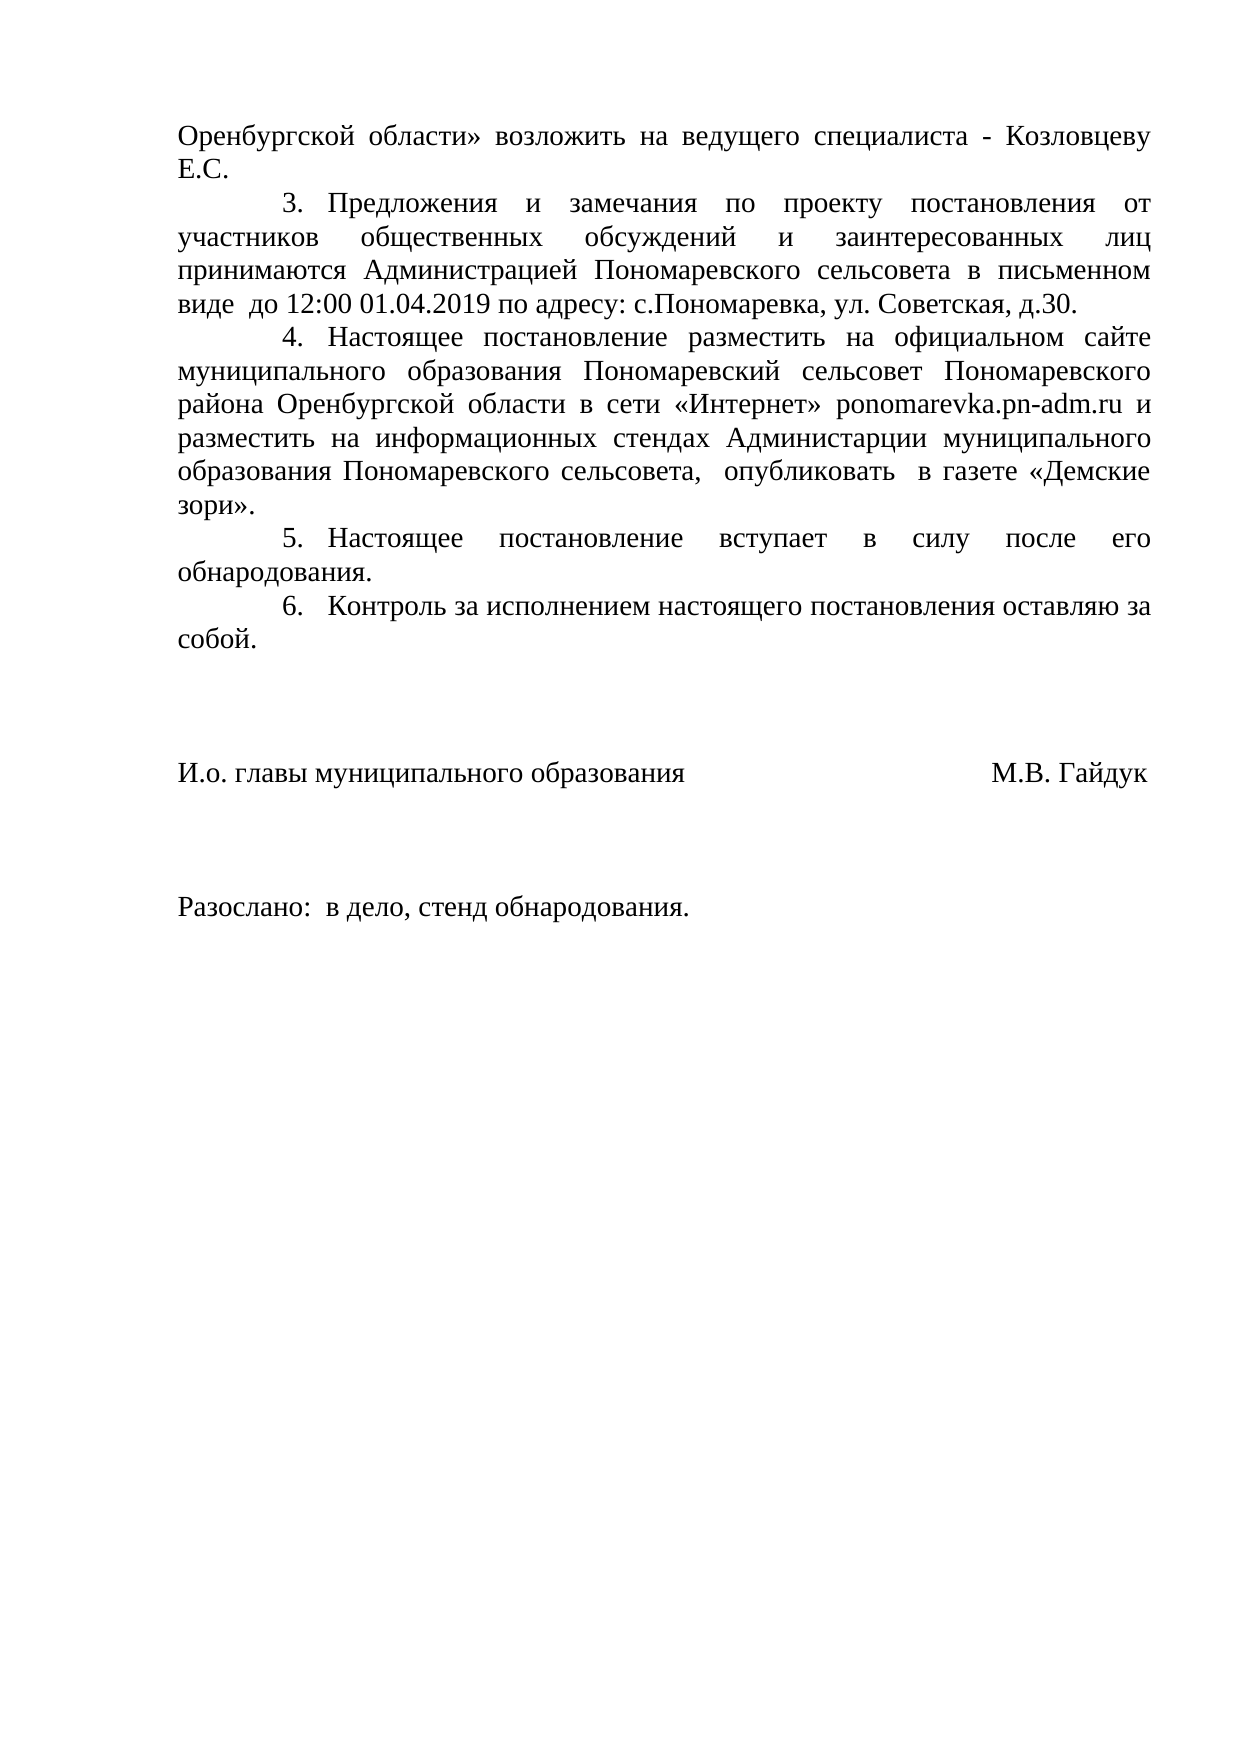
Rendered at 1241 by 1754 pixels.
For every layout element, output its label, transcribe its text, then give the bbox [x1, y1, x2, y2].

text Разослано: в дело, стенд обнародования. [177, 889, 1152, 923]
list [177, 118, 1152, 185]
list Настоящее постановление разместить на официальном сайте муниципального образования Пономаревский сельсовет Пономаревского района Оренбургской области в сети «Интернет» ponomarevka.pn-adm.ru и разместить на информационных стендах Администарции муниципального образования Пономаревского сельсовета, опубликовать в газете «Демские зори». [177, 319, 1152, 521]
text И.о. главы муниципального образования М.В. Гайдук [177, 755, 1152, 822]
list Контроль за исполнением настоящего постановления оставляю за собой. [177, 588, 1152, 655]
list Настоящее постановление вступает в силу после его обнародования. [177, 521, 1152, 588]
list Предложения и замечания по проекту постановления от участников общественных обсуждений и заинтересованных лиц принимаются Администрацией Пономаревского сельсовета в письменном виде до 12:00 01.04.2019 по адресу: с.Пономаревка, ул. Советская, д.30. [177, 185, 1152, 319]
